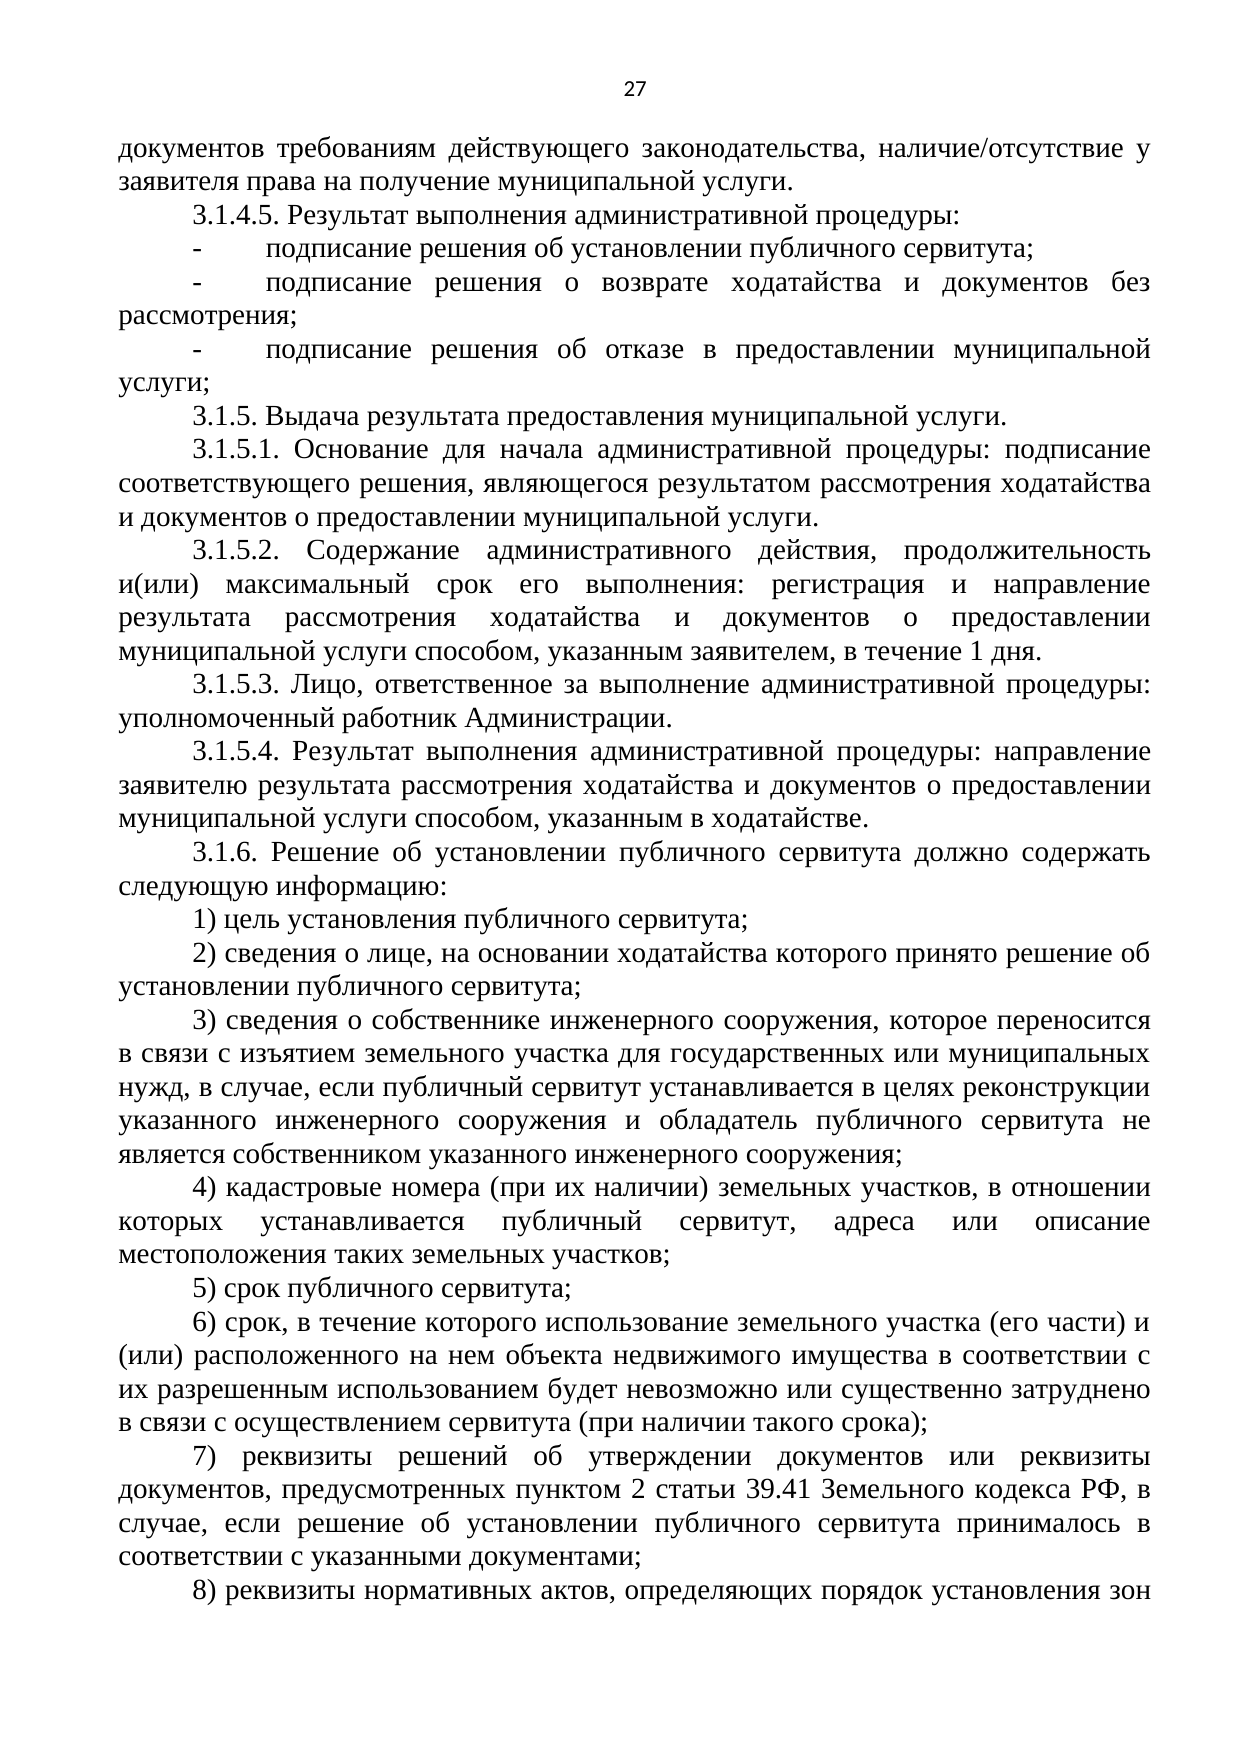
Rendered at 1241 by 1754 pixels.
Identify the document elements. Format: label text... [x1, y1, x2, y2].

text 3.1.6. Решение об установлении публичного сервитута должно содержать следующую информацию: [118, 834, 1152, 901]
text - подписание решения об отказе в предоставлении муниципальной услуги; [118, 331, 1152, 398]
text - подписание решения о возврате ходатайства и документов без рассмотрения; [118, 264, 1152, 331]
text 4) кадастровые номера (при их наличии) земельных участков, в отношении которых устанавливается публичный сервитут, адреса или описание местоположения таких земельных участков; [118, 1169, 1152, 1270]
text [118, 1572, 1152, 1606]
text 7) реквизиты решений об утверждении документов или реквизиты документов, предусмотренных пунктом 2 статьи 39.41 Земельного кодекса РФ, в случае, если решение об установлении публичного сервитута принималось в соответствии с указанными документами; [118, 1438, 1152, 1572]
text 6) срок, в течение которого использование земельного участка (его части) и (или) расположенного на нем объекта недвижимого имущества в соответствии с их разрешенным использованием будет невозможно или существенно затруднено в связи с осуществлением сервитута (при наличии такого срока); [118, 1304, 1152, 1438]
text 3) сведения о собственнике инженерного сооружения, которое переносится в связи с изъятием земельного участка для государственных или муниципальных нужд, в случае, если публичный сервитут устанавливается в целях реконструкции указанного инженерного сооружения и обладатель публичного сервитута не является собственником указанного инженерного сооружения; [118, 1002, 1152, 1169]
text 3.1.5.1. Основание для начала административной процедуры: подписание соответствующего решения, являющегося результатом рассмотрения ходатайства и документов о предоставлении муниципальной услуги. [118, 432, 1152, 532]
text 3.1.5. Выдача результата предоставления муниципальной услуги. [118, 398, 1152, 432]
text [118, 130, 1152, 197]
text 3.1.5.3. Лицо, ответственное за выполнение административной процедуры: уполномоченный работник Администрации. [118, 666, 1152, 733]
text 5) срок публичного сервитута; [118, 1270, 1152, 1304]
text 3.1.4.5. Результат выполнения административной процедуры: [118, 197, 1152, 230]
text 3.1.5.4. Результат выполнения административной процедуры: направление заявителю результата рассмотрения ходатайства и документов о предоставлении муниципальной услуги способом, указанным в ходатайстве. [118, 733, 1152, 834]
text - подписание решения об установлении публичного сервитута; [118, 230, 1152, 264]
text 3.1.5.2. Содержание административного действия, продолжительность и(или) максимальный срок его выполнения: регистрация и направление результата рассмотрения ходатайства и документов о предоставлении муниципальной услуги способом, указанным заявителем, в течение 1 дня. [118, 532, 1152, 666]
text 2) сведения о лице, на основании ходатайства которого принято решение об установлении публичного сервитута; [118, 935, 1152, 1002]
text 1) цель установления публичного сервитута; [118, 901, 1152, 935]
